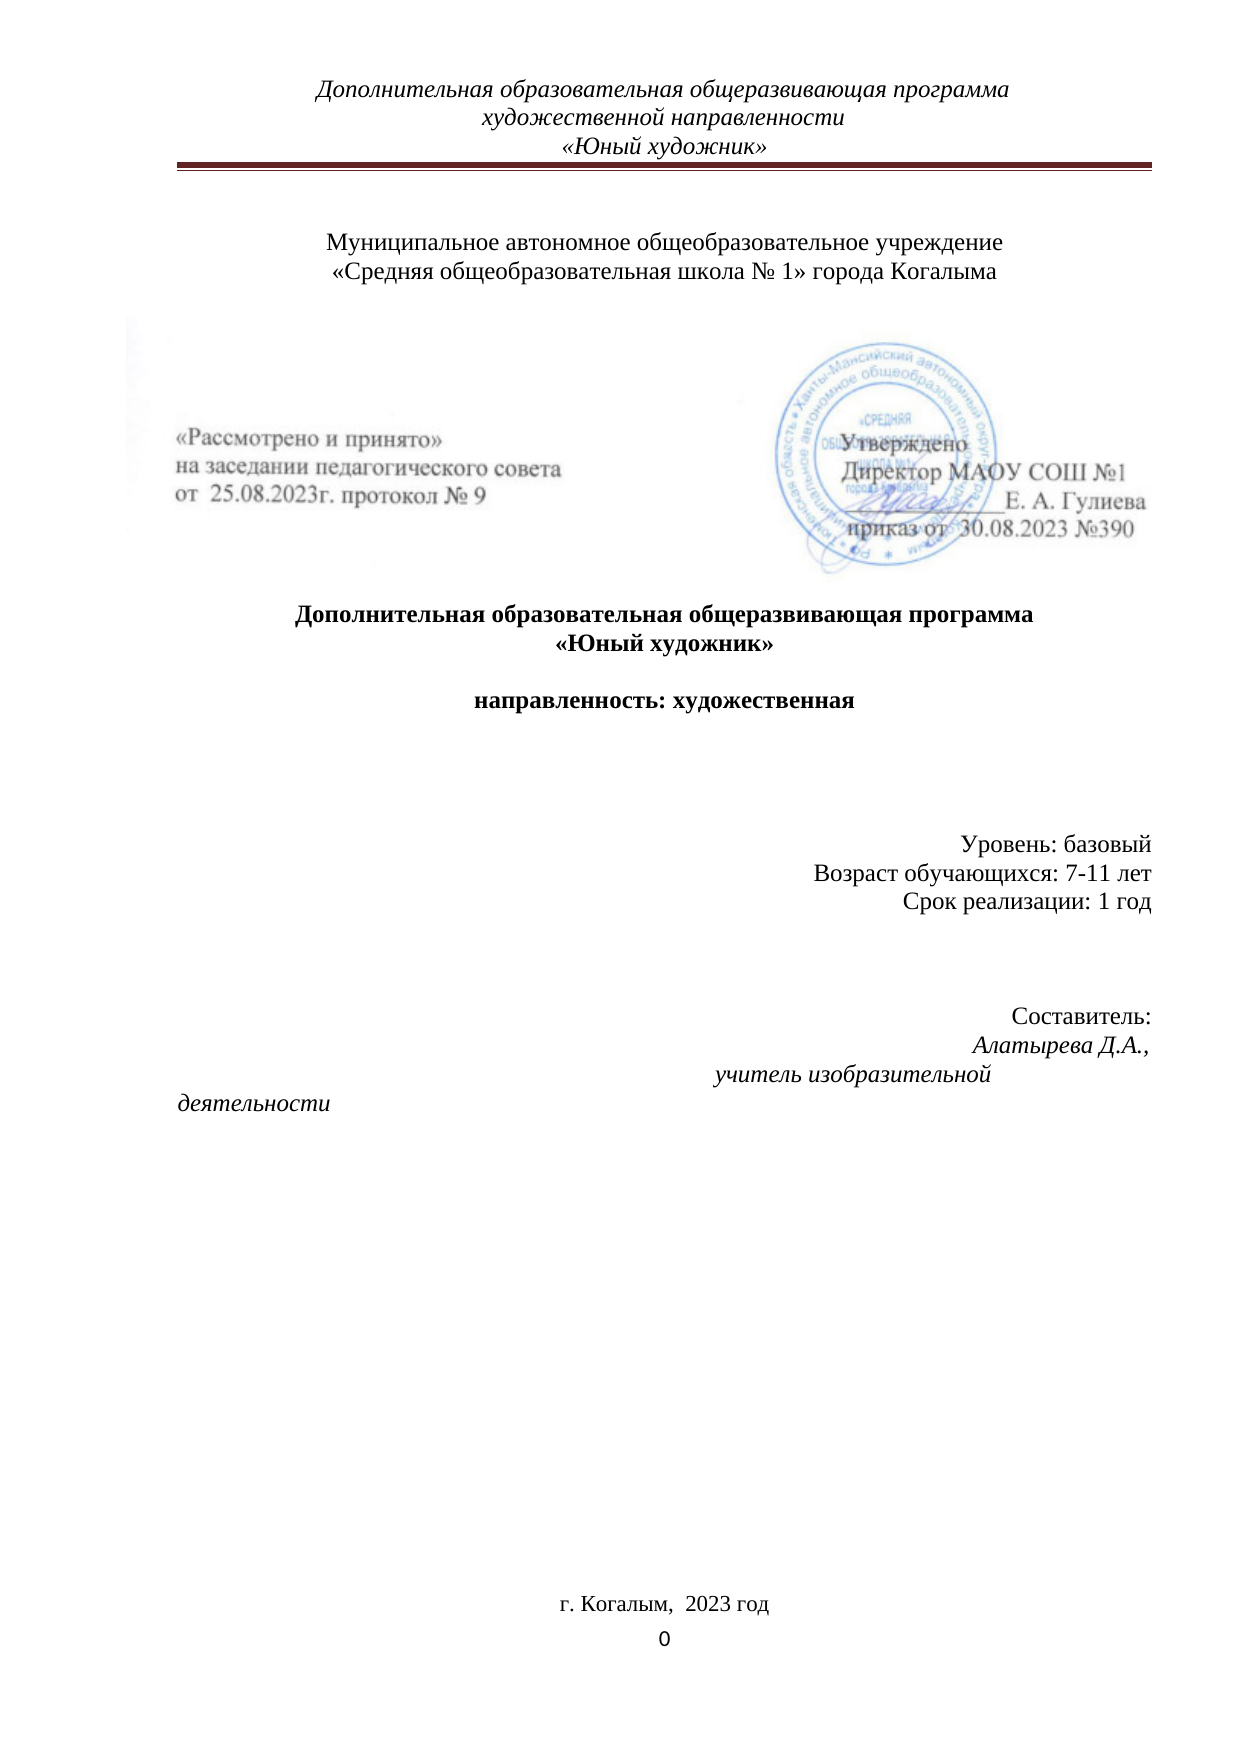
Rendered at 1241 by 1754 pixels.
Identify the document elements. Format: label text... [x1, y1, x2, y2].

picture [126, 316, 1241, 589]
text «Средняя общеобразовательная школа № 1» города Когалыма [177, 256, 1152, 285]
text направленность: художественная [177, 685, 1152, 714]
text Срок реализации: 1 год [215, 886, 1152, 915]
text г. Когалым, 2023 год [177, 1590, 1152, 1616]
text Составитель: [740, 1001, 1152, 1030]
text Алатырева Д.А., [740, 1030, 1152, 1059]
text «Юный художник» [177, 628, 1152, 656]
text Муниципальное автономное общеобразовательное учреждение [177, 227, 1152, 256]
text учитель изобразительной деятельности [177, 1059, 1152, 1116]
text Возраст обучающихся: 7-11 лет [215, 858, 1152, 886]
text Дополнительная образовательная общеразвивающая программа [177, 599, 1152, 628]
text Уровень: базовый [215, 829, 1152, 858]
